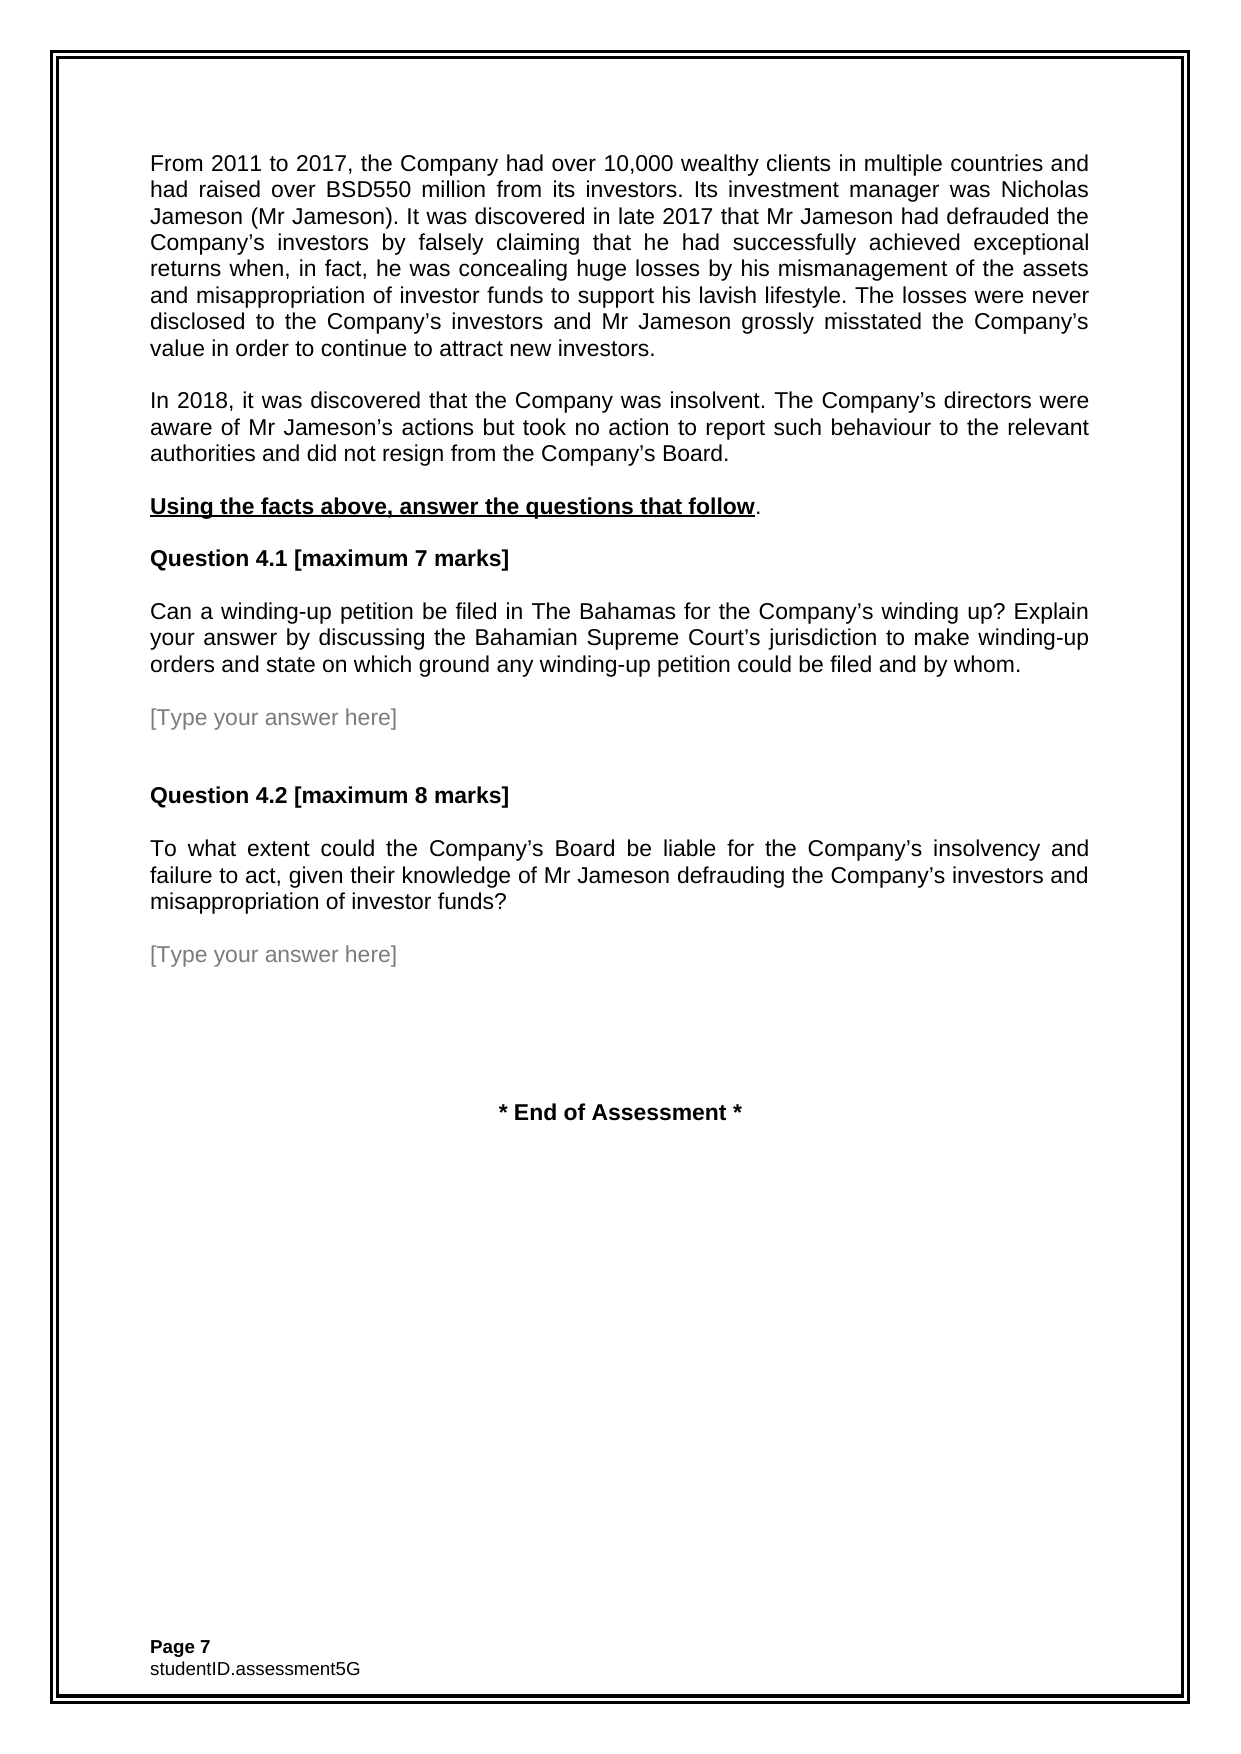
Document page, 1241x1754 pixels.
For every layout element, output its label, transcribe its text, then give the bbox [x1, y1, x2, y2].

text In 2018, it was discovered that the Company was insolvent. The Company’s directors were aware of Mr Jameson’s actions but took no action to report such behaviour to the relevant authorities and did not resign from the Company’s Board. [150, 387, 1090, 466]
text Using the facts above, answer the questions that follow. [150, 493, 1090, 519]
text Question 4.1 [maximum 7 marks] [150, 545, 1090, 572]
text * End of Assessment * [150, 1099, 1090, 1125]
text To what extent could the Company’s Board be liable for the Company’s insolvency and failure to act, given their knowledge of Mr Jameson defrauding the Company’s investors and misappropriation of investor funds? [150, 835, 1090, 914]
text Question 4.2 [maximum 8 marks] [150, 782, 1090, 809]
text From 2011 to 2017, the Company had over 10,000 wealthy clients in multiple countries and had raised over BSD550 million from its investors. Its investment manager was Nicholas Jameson (Mr Jameson). It was discovered in late 2017 that Mr Jameson had defrauded the Company’s investors by falsely claiming that he had successfully achieved exceptional returns when, in fact, he was concealing huge losses by his mismanagement of the assets and misappropriation of investor funds to support his lavish lifestyle. The losses were never disclosed to the Company’s investors and Mr Jameson grossly misstated the Company’s value in order to continue to attract new investors. [150, 150, 1090, 361]
text [Type your answer here] [150, 703, 1090, 730]
text [Type your answer here] [150, 941, 1090, 967]
text Can a winding-up petition be filed in The Bahamas for the Company’s winding up? Explain your answer by discussing the Bahamian Supreme Court’s jurisdiction to make winding-up orders and state on which ground any winding-up petition could be filed and by whom. [150, 598, 1090, 677]
